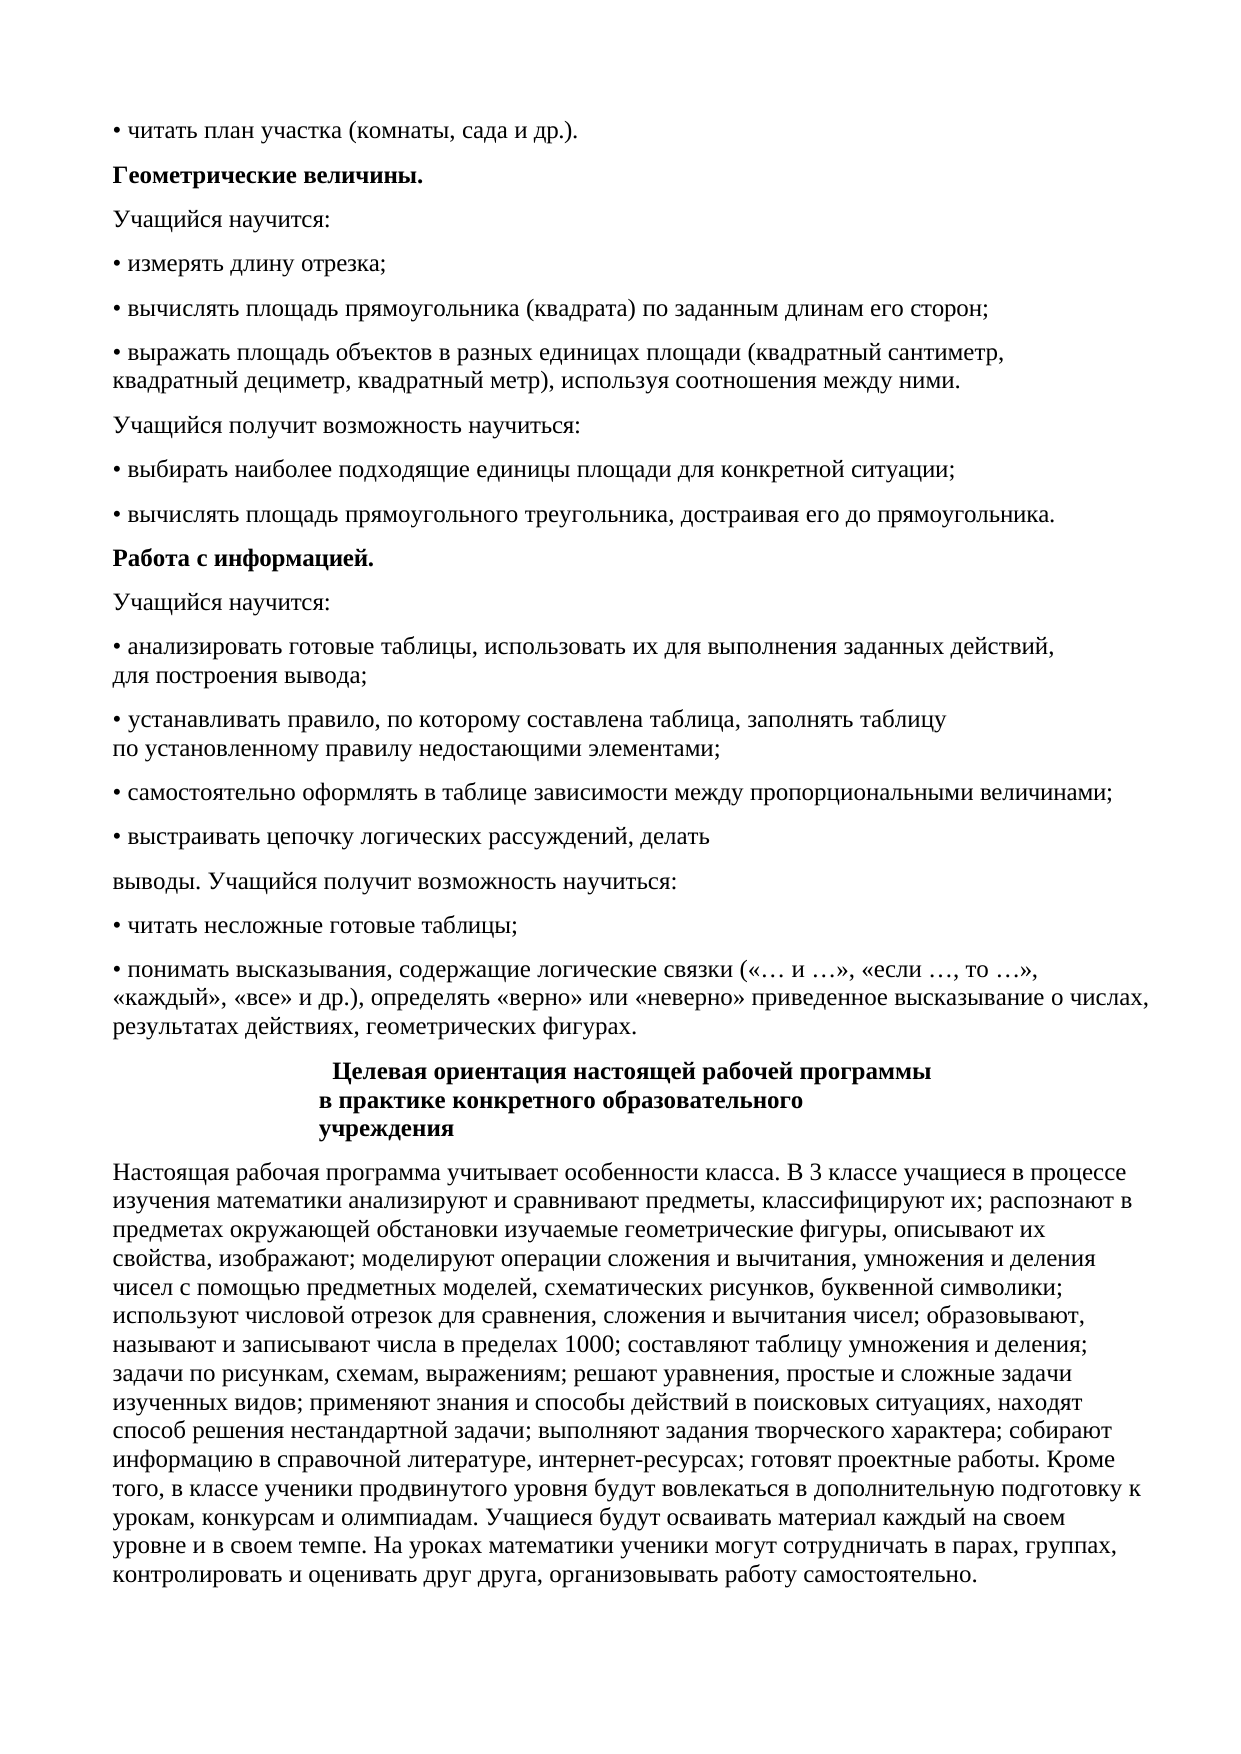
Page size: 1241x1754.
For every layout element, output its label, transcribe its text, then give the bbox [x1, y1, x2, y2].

text Настоящая рабочая программа учитывает особенности класса. В 3 классе учащиеся в процессе изучения математики анализируют и сравнивают предметы, классифицируют их; распознают в предметах окружающей обстановки изучаемые геометрические фигуры, описывают их свойства, изображают; моделируют операции сложения и вычитания, умножения и деления чисел с помощью предметных моделей, схематических рисунков, буквенной символики; используют числовой отрезок для сравнения, сложения и вычитания чисел; образовывают, называют и записывают числа в пределах 1000; составляют таблицу умножения и деления; задачи по рисункам, схемам, выражениям; решают уравнения, простые и сложные задачи изученных видов; применяют знания и способы действий в поисковых ситуациях, находят способ решения нестандартной задачи; выполняют задания творческого характера; собирают информацию в справочной литературе, интернет-ресурсах; готовят проектные работы. Кроме того, в классе ученики продвинутого уровня будут вовлекаться в дополнительную подготовку к урокам, конкурсам и олимпиадам. Учащиеся будут осваивать материал каждый на своем уровне и в своем темпе. На уроках математики ученики могут сотрудничать в парах, группах, контролировать и оценивать друг друга, организовывать работу самостоятельно. [112, 1157, 1144, 1588]
list измерять длину отрезка; [112, 248, 1240, 277]
list читать план участка (комнаты, сада и др.). [112, 115, 1240, 144]
text Учащийся научится: [112, 204, 1240, 233]
list вычислять площадь прямоугольника (квадрата) по заданным длинам его сторон; [112, 293, 1240, 322]
list вычислять площадь прямоугольного треугольника, достраивая его до прямоугольника. [112, 499, 1240, 528]
subtitle Геометрические величины. [112, 160, 1240, 189]
text Учащийся научится: [112, 587, 1240, 616]
list читать несложные готовые таблицы; [112, 910, 1240, 939]
list устанавливать правило, по которому составлена таблица, заполнять таблицу по установленному правилу недостающими элементами; [112, 704, 977, 762]
list выбирать наиболее подходящие единицы площади для конкретной ситуации; [112, 454, 1240, 483]
subtitle Целевая ориентация настоящей рабочей программы в практике конкретного образовательного учреждения [318, 1056, 945, 1142]
text Учащийся получит возможность научиться: [112, 410, 1240, 438]
list самостоятельно оформлять в таблице зависимости между пропорциональными величинами; [112, 777, 1240, 806]
list выражать площадь объектов в разных единицах площади (квадратный сантиметр, квадратный дециметр, квадратный метр), используя соотношения между ними. [112, 338, 1136, 394]
list понимать высказывания, содержащие логические связки («… и …», «если …, то …», [112, 954, 1240, 983]
text «каждый», «все» и др.), определять «верно» или «неверно» приведенное высказывание о числах, результатах действиях, геометрических фигурах. [112, 983, 1240, 1040]
list анализировать готовые таблицы, использовать их для выполнения заданных действий, для построения вывода; [112, 632, 1097, 688]
subtitle Работа с информацией. [112, 543, 1240, 572]
list выстраивать цепочку логических рассуждений, делать выводы. Учащийся получит возможность научиться: [112, 821, 804, 894]
